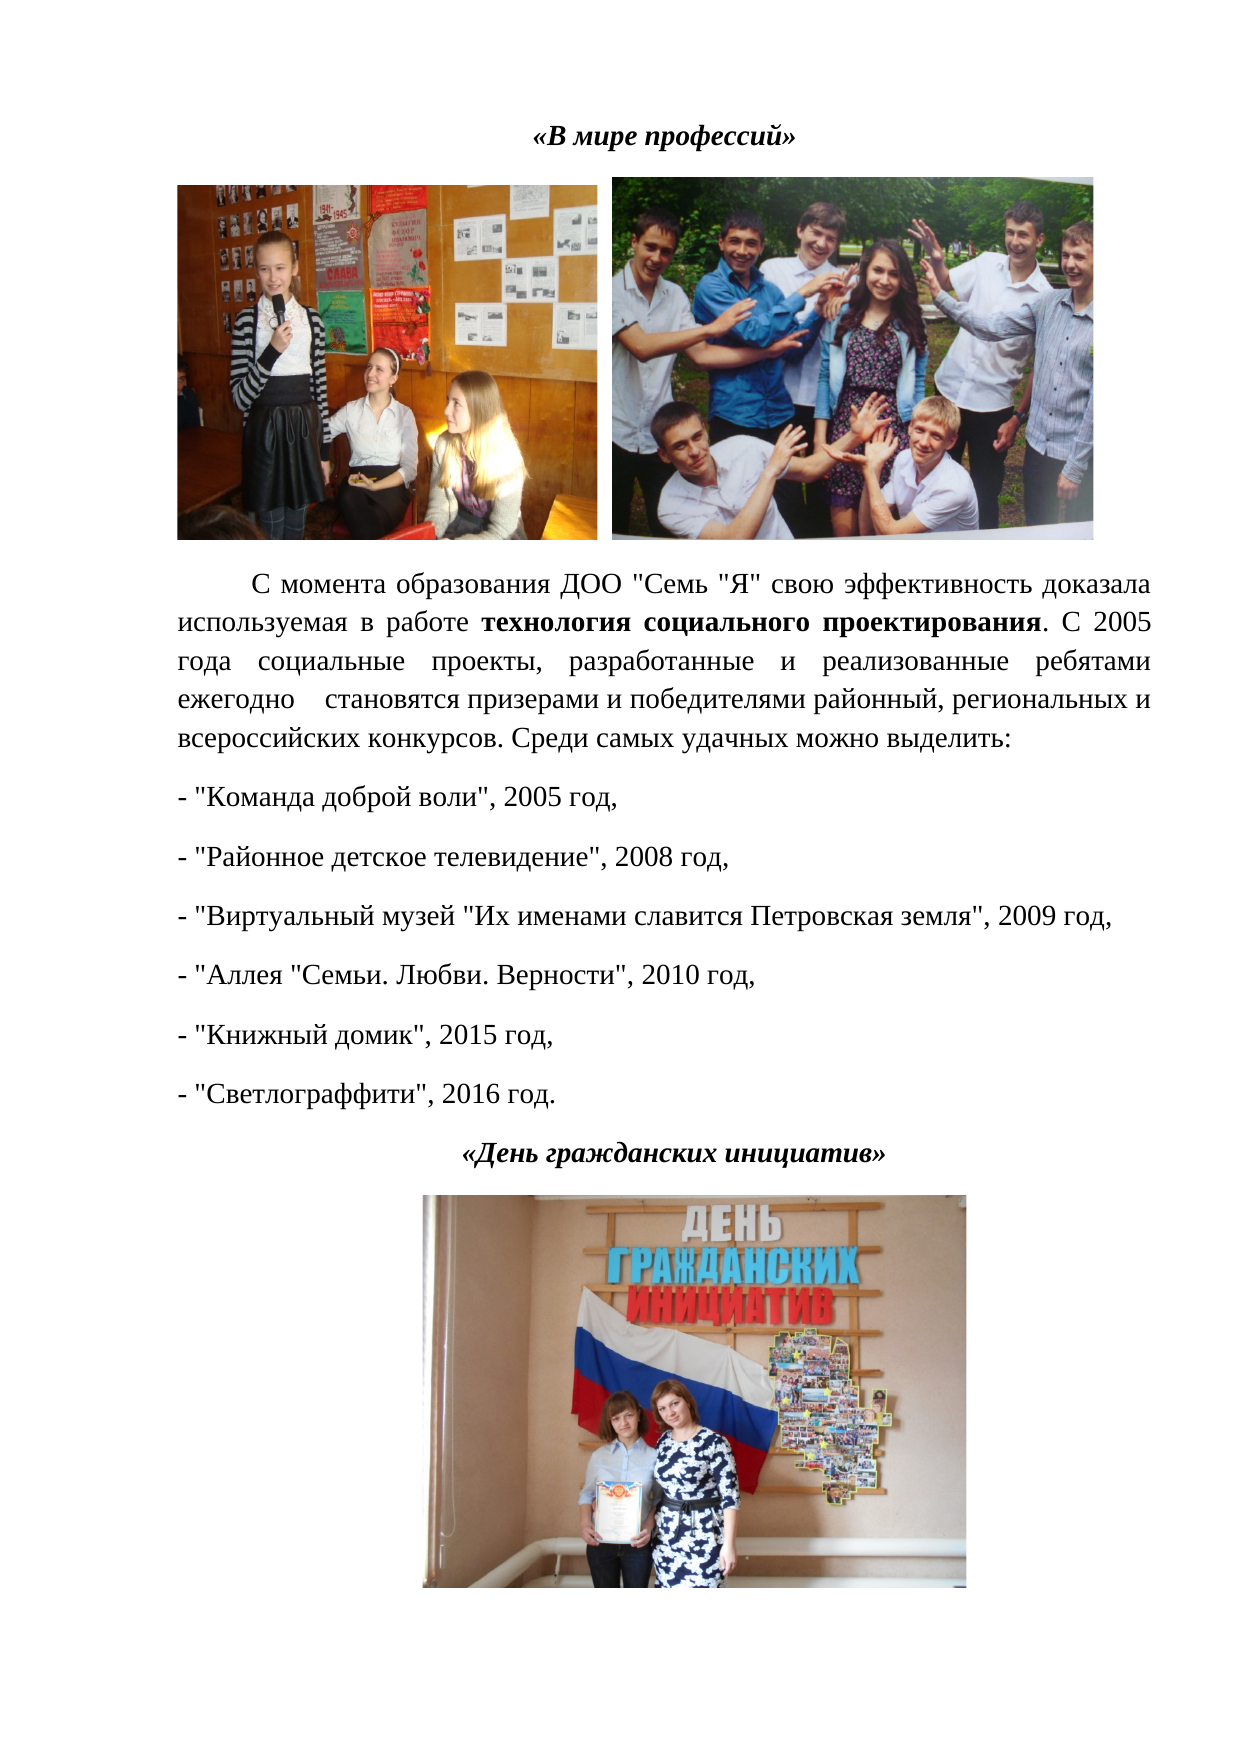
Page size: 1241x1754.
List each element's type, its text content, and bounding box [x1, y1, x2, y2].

picture [177, 185, 598, 540]
picture [612, 177, 1094, 540]
picture [422, 1195, 967, 1588]
text «День гражданских инициатив» [177, 1136, 1152, 1169]
text - "Светлограффити", 2016 год. [177, 1076, 1152, 1110]
text - "Команда доброй воли", 2005 год, [177, 779, 1152, 813]
text - "Районное детское телевидение", 2008 год, [177, 839, 1152, 872]
text «В мире профессий» [177, 118, 1152, 152]
text - "Книжный домик", 2015 год, [177, 1017, 1152, 1050]
text - "Виртуальный музей "Их именами славится Петровская земля", 2009 год, [177, 898, 1152, 932]
text С момента образования ДОО "Семь "Я" свою эффективность доказала используемая в работе технология социального проектирования. С 2005 года социальные проекты, разработанные и реализованные ребятами ежегодно становятся призерами и победителями районный, региональных и всероссийских конкурсов. Среди самых удачных можно выделить: [177, 566, 1152, 753]
text - "Аллея "Семьи. Любви. Верности", 2010 год, [177, 957, 1152, 991]
